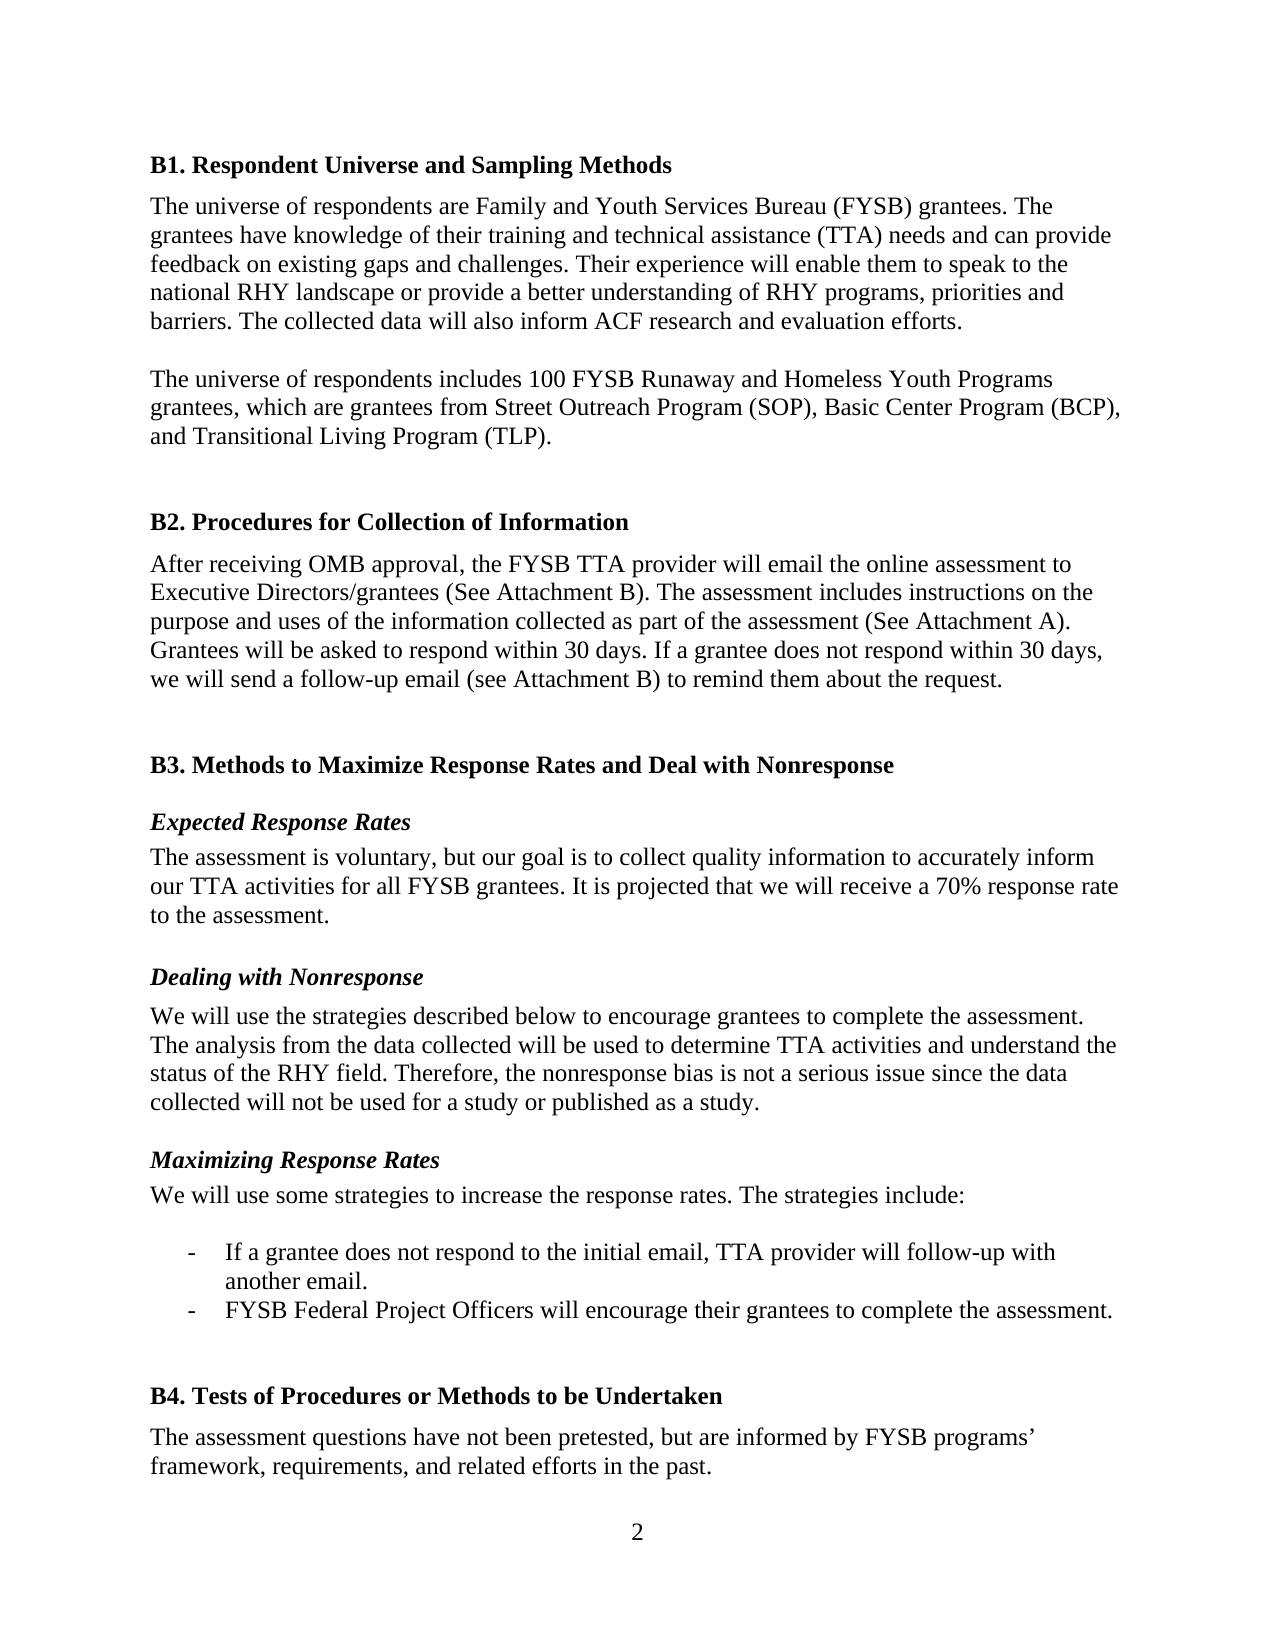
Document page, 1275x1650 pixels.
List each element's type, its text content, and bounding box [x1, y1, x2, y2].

text We will use the strategies described below to encourage grantees to complete the assessment. The analysis from the data collected will be used to determine TTA activities and understand the status of the RHY field. Therefore, the nonresponse bias is not a serious issue since the data collected will not be used for a study or published as a study. [150, 1001, 1125, 1116]
text B3. Methods to Maximize Response Rates and Deal with Nonresponse [150, 750, 1125, 779]
text The assessment questions have not been pretested, but are informed by FYSB programs’ framework, requirements, and related efforts in the past. [150, 1422, 1125, 1480]
text B1. Respondent Universe and Sampling Methods [150, 150, 1125, 179]
text The assessment is voluntary, but our goal is to collect quality information to accurately inform our TTA activities for all FYSB grantees. It is projected that we will receive a 70% response rate to the assessment. [150, 842, 1125, 929]
text Maximizing Response Rates [150, 1145, 1125, 1173]
text Dealing with Nonresponse [150, 962, 1125, 991]
text B4. Tests of Procedures or Methods to be Undertaken [150, 1381, 1125, 1410]
text The universe of respondents includes 100 FYSB Runaway and Homeless Youth Programs grantees, which are grantees from Street Outreach Program (SOP), Basic Center Program (BCP), and Transitional Living Program (TLP). [150, 364, 1125, 450]
list FYSB Federal Project Officers will encourage their grantees to complete the assessment. [187, 1295, 1125, 1323]
text After receiving OMB approval, the FYSB TTA provider will email the online assessment to Executive Directors/grantees (See Attachment B). The assessment includes instructions on the purpose and uses of the information collected as part of the assessment (See Attachment A). Grantees will be asked to respond within 30 days. If a grantee does not respond within 30 days, we will send a follow-up email (see Attachment B) to remind them about the request. [150, 549, 1125, 692]
list If a grantee does not respond to the initial email, TTA provider will follow-up with another email. [187, 1237, 1125, 1295]
text B2. Procedures for Collection of Information [150, 507, 1125, 536]
text Expected Response Rates [150, 807, 1125, 836]
text We will use some strategies to increase the response rates. The strategies include: [150, 1180, 1125, 1208]
text The universe of respondents are Family and Youth Services Bureau (FYSB) grantees. The grantees have knowledge of their training and technical assistance (TTA) needs and can provide feedback on existing gaps and challenges. Their experience will enable them to speak to the national RHY landscape or provide a better understanding of RHY programs, priorities and barriers. The collected data will also inform ACF research and evaluation efforts. [150, 191, 1125, 335]
